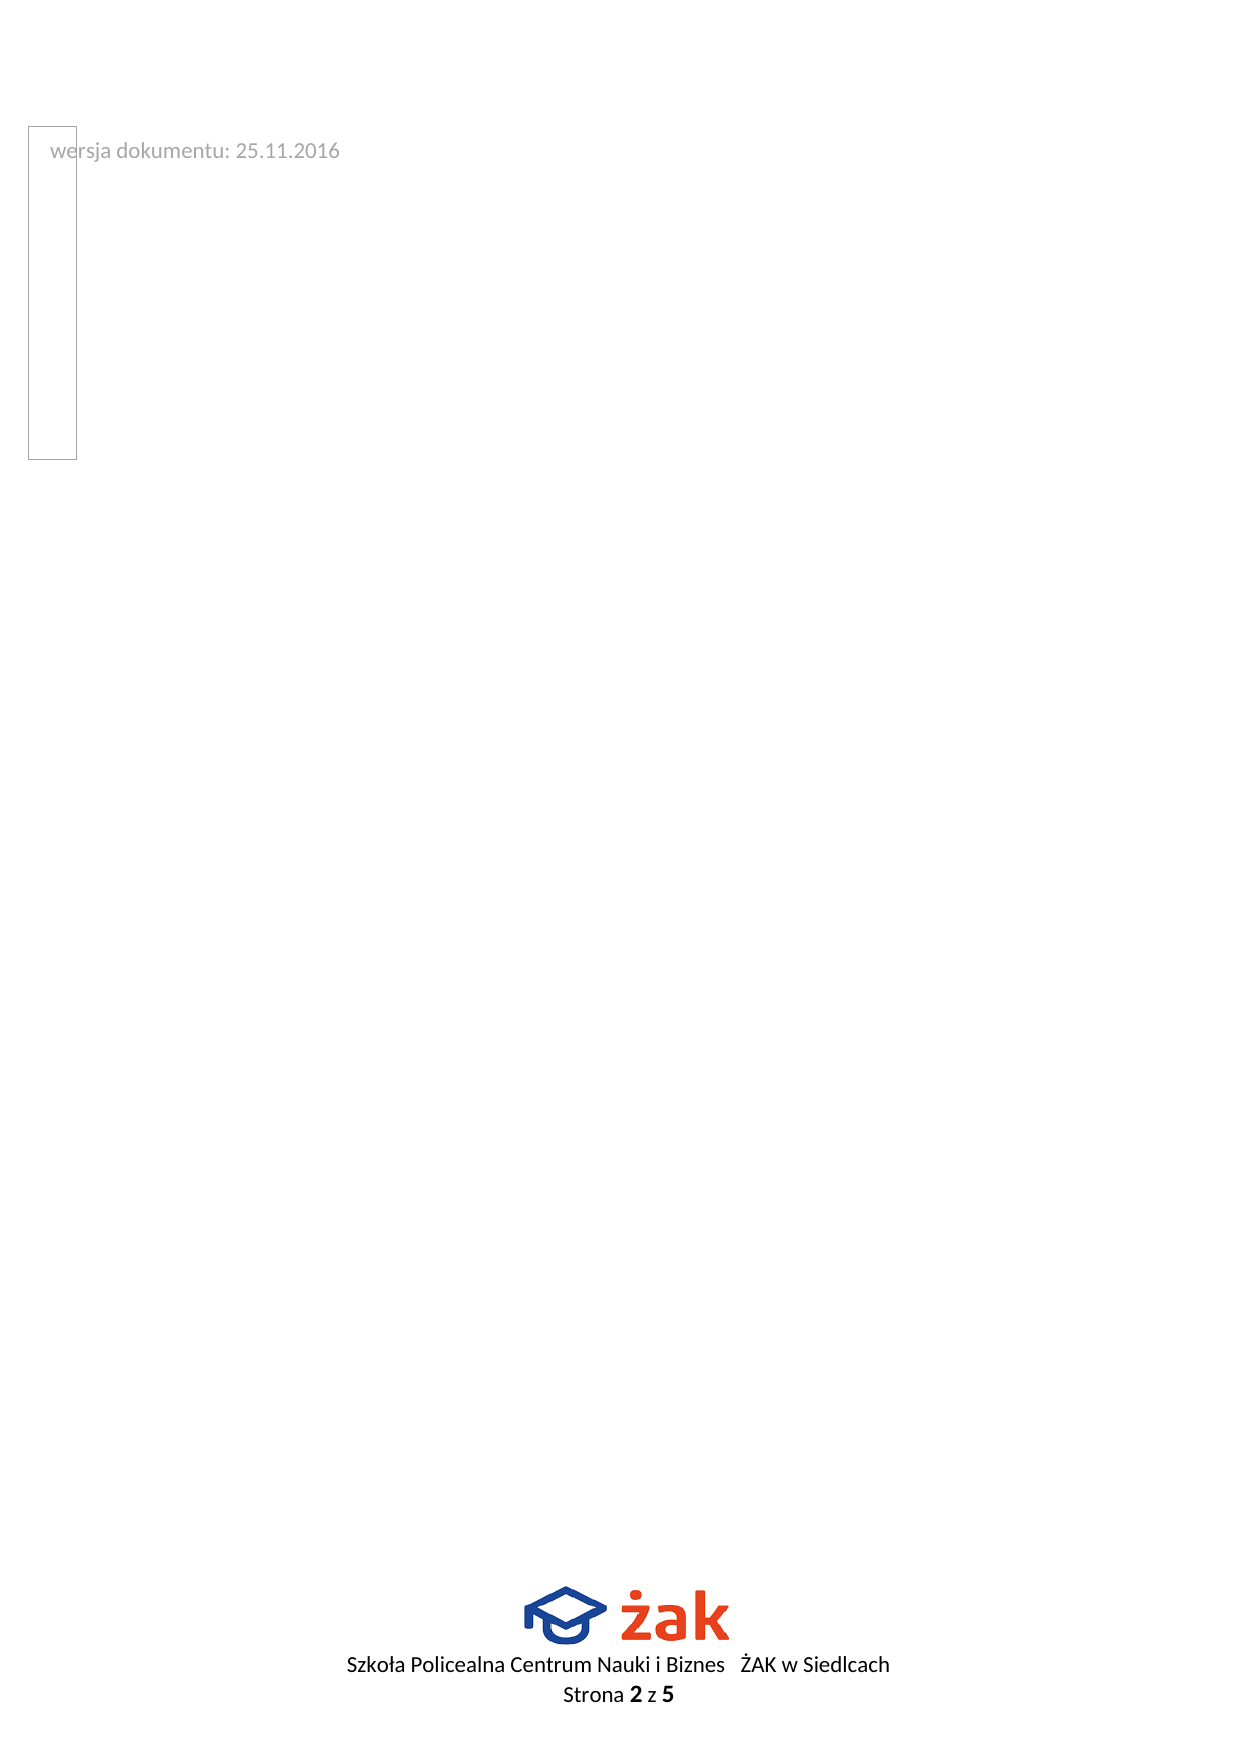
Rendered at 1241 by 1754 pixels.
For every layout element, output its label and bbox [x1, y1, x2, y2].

picture [486, 1526, 769, 1704]
